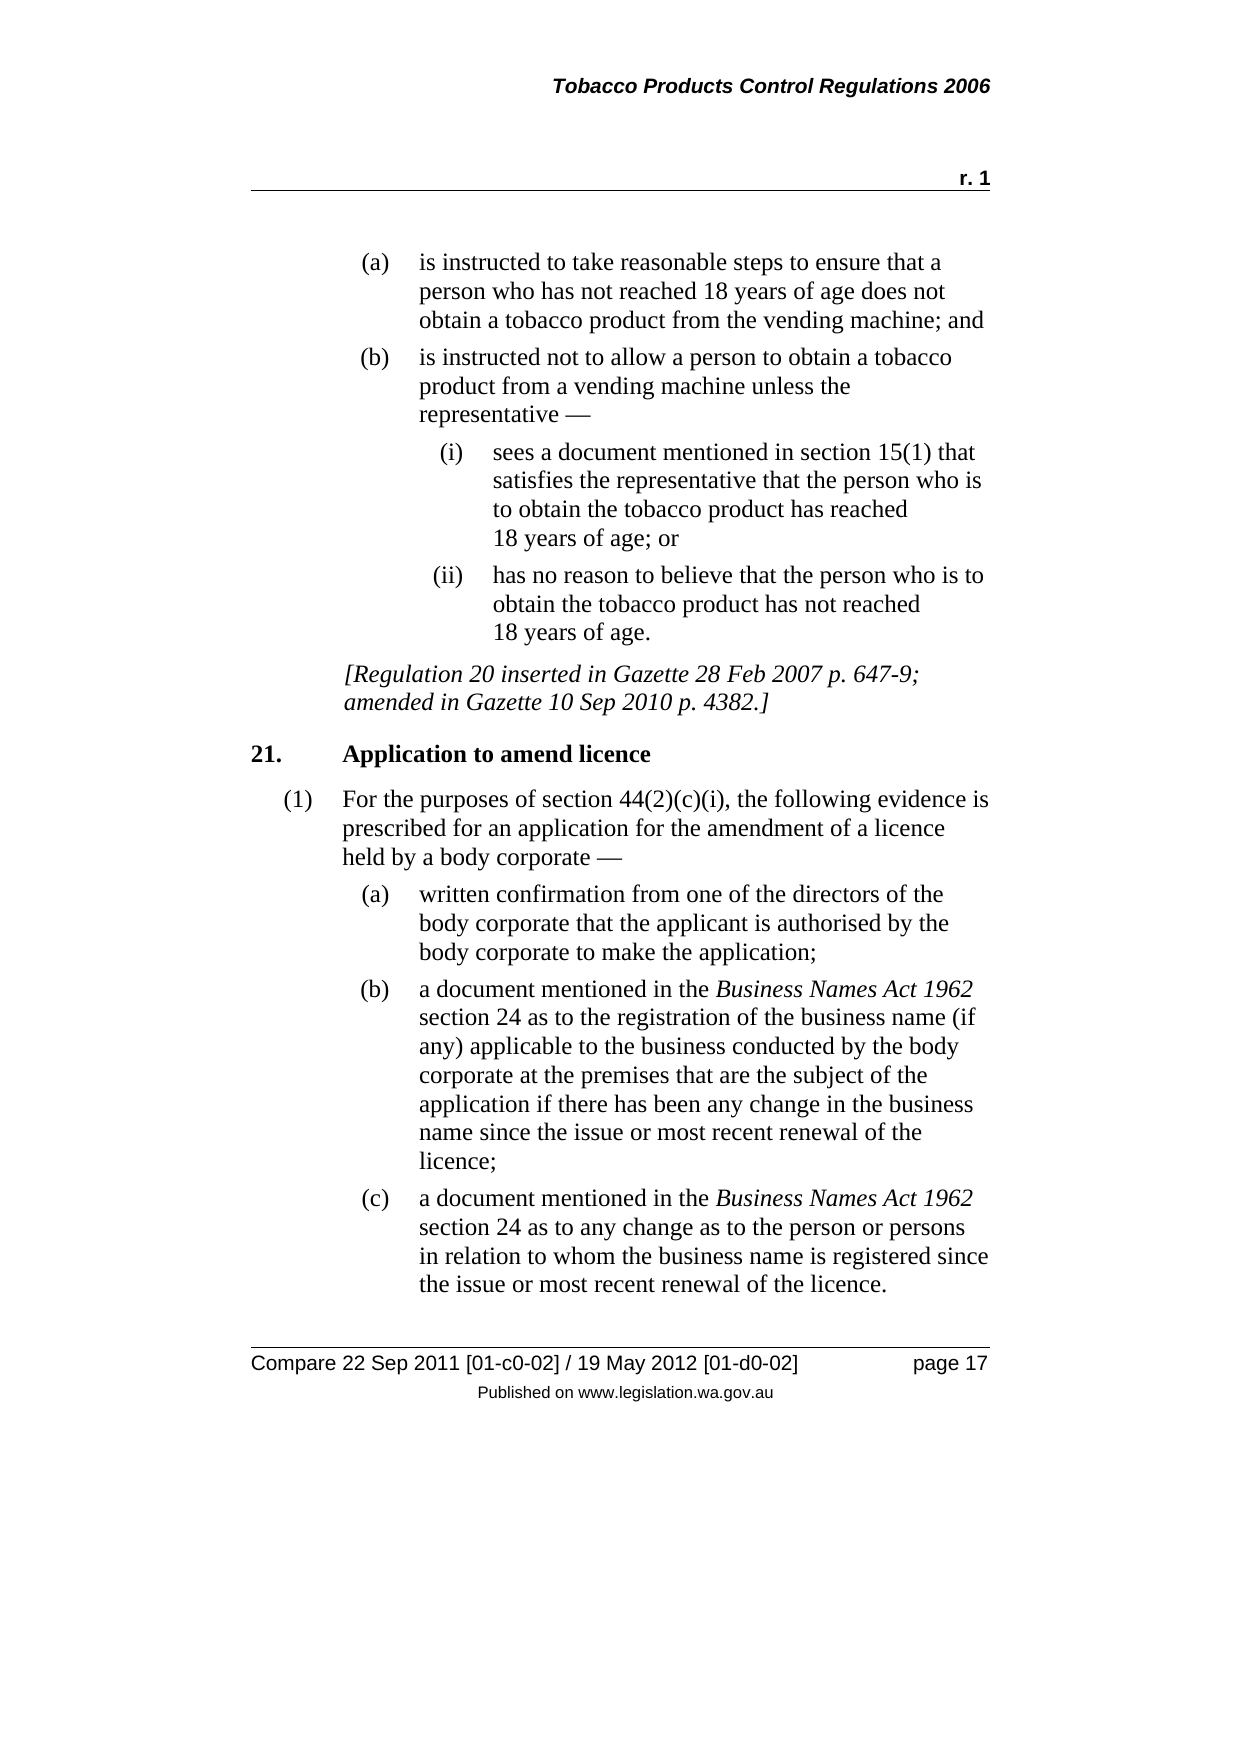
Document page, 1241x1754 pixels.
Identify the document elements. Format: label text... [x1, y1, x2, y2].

text (a) written confirmation from one of the directors of the body corporate that the applicant is authorised by the body corporate to make the application; [251, 879, 990, 965]
text (a) is instructed to take reasonable steps to ensure that a person who has not reached 18 years of age does not obtain a tobacco product from the vending machine; and [251, 247, 990, 334]
subtitle 21. Application to amend licence [251, 739, 990, 768]
text (ii) has no reason to believe that the person who is to obtain the tobacco product has not reached 18 years of age. [251, 560, 990, 646]
text (1) For the purposes of section 44(2)(c)(i), the following evidence is prescribed for an application for the amendment of a licence held by a body corporate — [251, 784, 990, 871]
text [Regulation 20 inserted in Gazette 28 Feb 2007 p. 647-9; amended in Gazette 10 Sep 2010 p. 4382.] [251, 659, 990, 716]
text (c) a document mentioned in the Business Names Act 1962 section 24 as to any change as to the person or persons in relation to whom the business name is registered since the issue or most recent renewal of the licence. [251, 1183, 990, 1298]
text (i) sees a document mentioned in section 15(1) that satisfies the representative that the person who is to obtain the tobacco product has reached 18 years of age; or [251, 437, 990, 552]
text (b) is instructed not to allow a person to obtain a tobacco product from a vending machine unless the representative — [251, 342, 990, 428]
text (b) a document mentioned in the Business Names Act 1962 section 24 as to the registration of the business name (if any) applicable to the business conducted by the body corporate at the premises that are the subject of the application if there has been any change in the business name since the issue or most recent renewal of the licence; [251, 974, 990, 1175]
